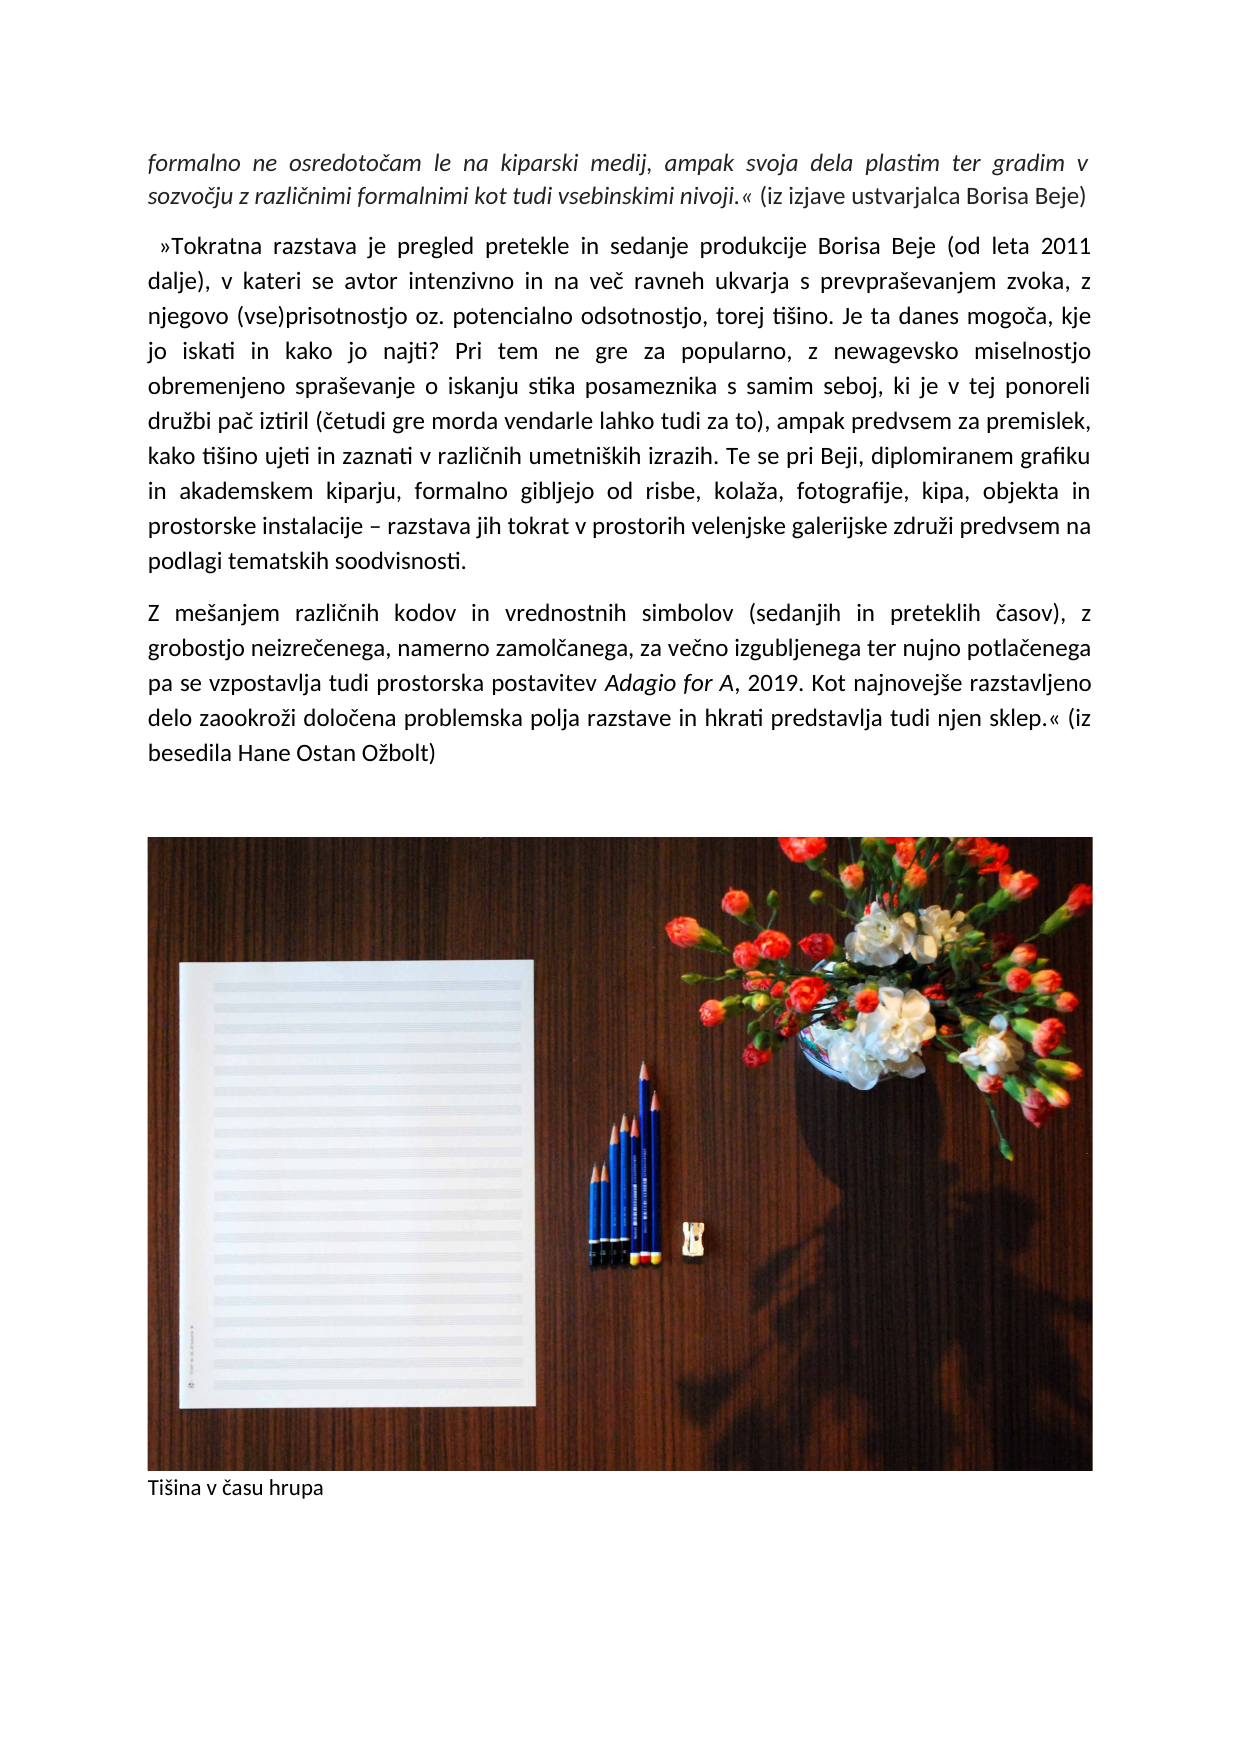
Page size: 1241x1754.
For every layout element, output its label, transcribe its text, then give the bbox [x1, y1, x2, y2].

text Tišina v času hrupa [148, 1471, 1093, 1501]
text »Tokratna razstava je pregled pretekle in sedanje produkcije Borisa Beje (od leta 2011 dalje), v kateri se avtor intenzivno in na več ravneh ukvarja s prevpraševanjem zvoka, z njegovo (vse)prisotnostjo oz. potencialno odsotnostjo, torej tišino. Je ta danes mogoča, kje jo iskati in kako jo najti? Pri tem ne gre za popularno, z newagevsko miselnostjo obremenjeno spraševanje o iskanju stika posameznika s samim seboj, ki je v tej ponoreli družbi pač iztiril (četudi gre morda vendarle lahko tudi za to), ampak predvsem za premislek, kako tišino ujeti in zaznati v različnih umetniških izrazih. Te se pri Beji, diplomiranem grafiku in akademskem kiparju, formalno gibljejo od risbe, kolaža, fotografije, kipa, objekta in prostorske instalacije – razstava jih tokrat v prostorih velenjske galerijske združi predvsem na podlagi tematskih soodvisnosti. [148, 230, 1093, 576]
picture [147, 837, 1093, 1471]
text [148, 148, 1093, 211]
text Z mešanjem različnih kodov in vrednostnih simbolov (sedanjih in preteklih časov), z grobostjo neizrečenega, namerno zamolčanega, za večno izgubljenega ter nujno potlačenega pa se vzpostavlja tudi prostorska postavitev Adagio for A, 2019. Kot najnovejše razstavljeno delo zaookroži določena problemska polja razstave in hkrati predstavlja tudi njen sklep.« (iz besedila Hane Ostan Ožbolt) [148, 597, 1093, 767]
